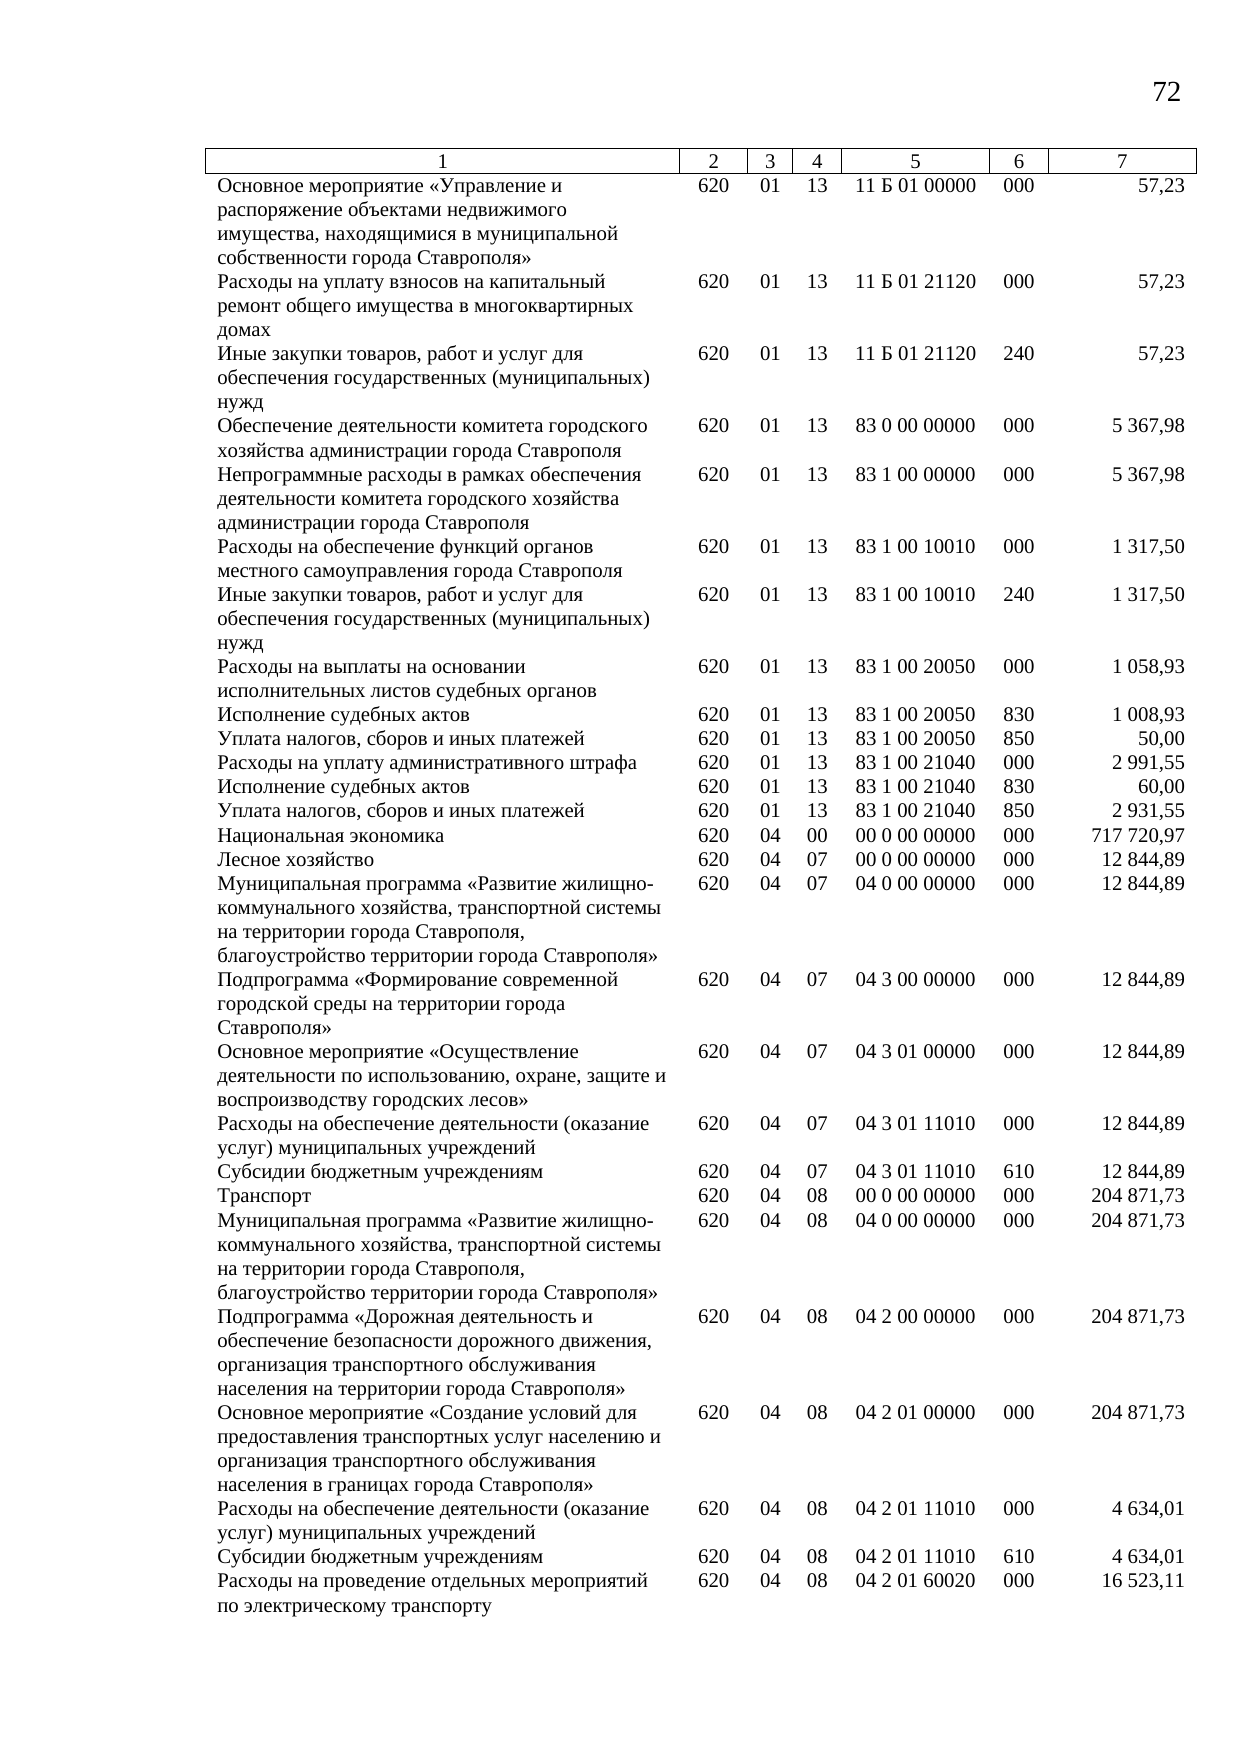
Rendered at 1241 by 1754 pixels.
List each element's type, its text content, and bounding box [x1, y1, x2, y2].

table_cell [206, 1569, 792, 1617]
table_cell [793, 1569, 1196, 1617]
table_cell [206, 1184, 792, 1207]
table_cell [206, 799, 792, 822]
table_header 4 [793, 149, 841, 173]
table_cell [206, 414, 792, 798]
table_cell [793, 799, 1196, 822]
table_header 5 [842, 149, 989, 173]
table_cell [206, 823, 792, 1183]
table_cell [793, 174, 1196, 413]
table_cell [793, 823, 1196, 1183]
table_header 2 [680, 149, 747, 173]
table_header 1 [206, 149, 679, 173]
table_header 7 [1049, 149, 1196, 173]
table_header 3 [748, 149, 792, 173]
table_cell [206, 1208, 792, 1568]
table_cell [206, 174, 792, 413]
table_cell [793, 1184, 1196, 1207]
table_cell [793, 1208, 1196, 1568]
table_header 6 [990, 149, 1048, 173]
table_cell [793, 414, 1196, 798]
